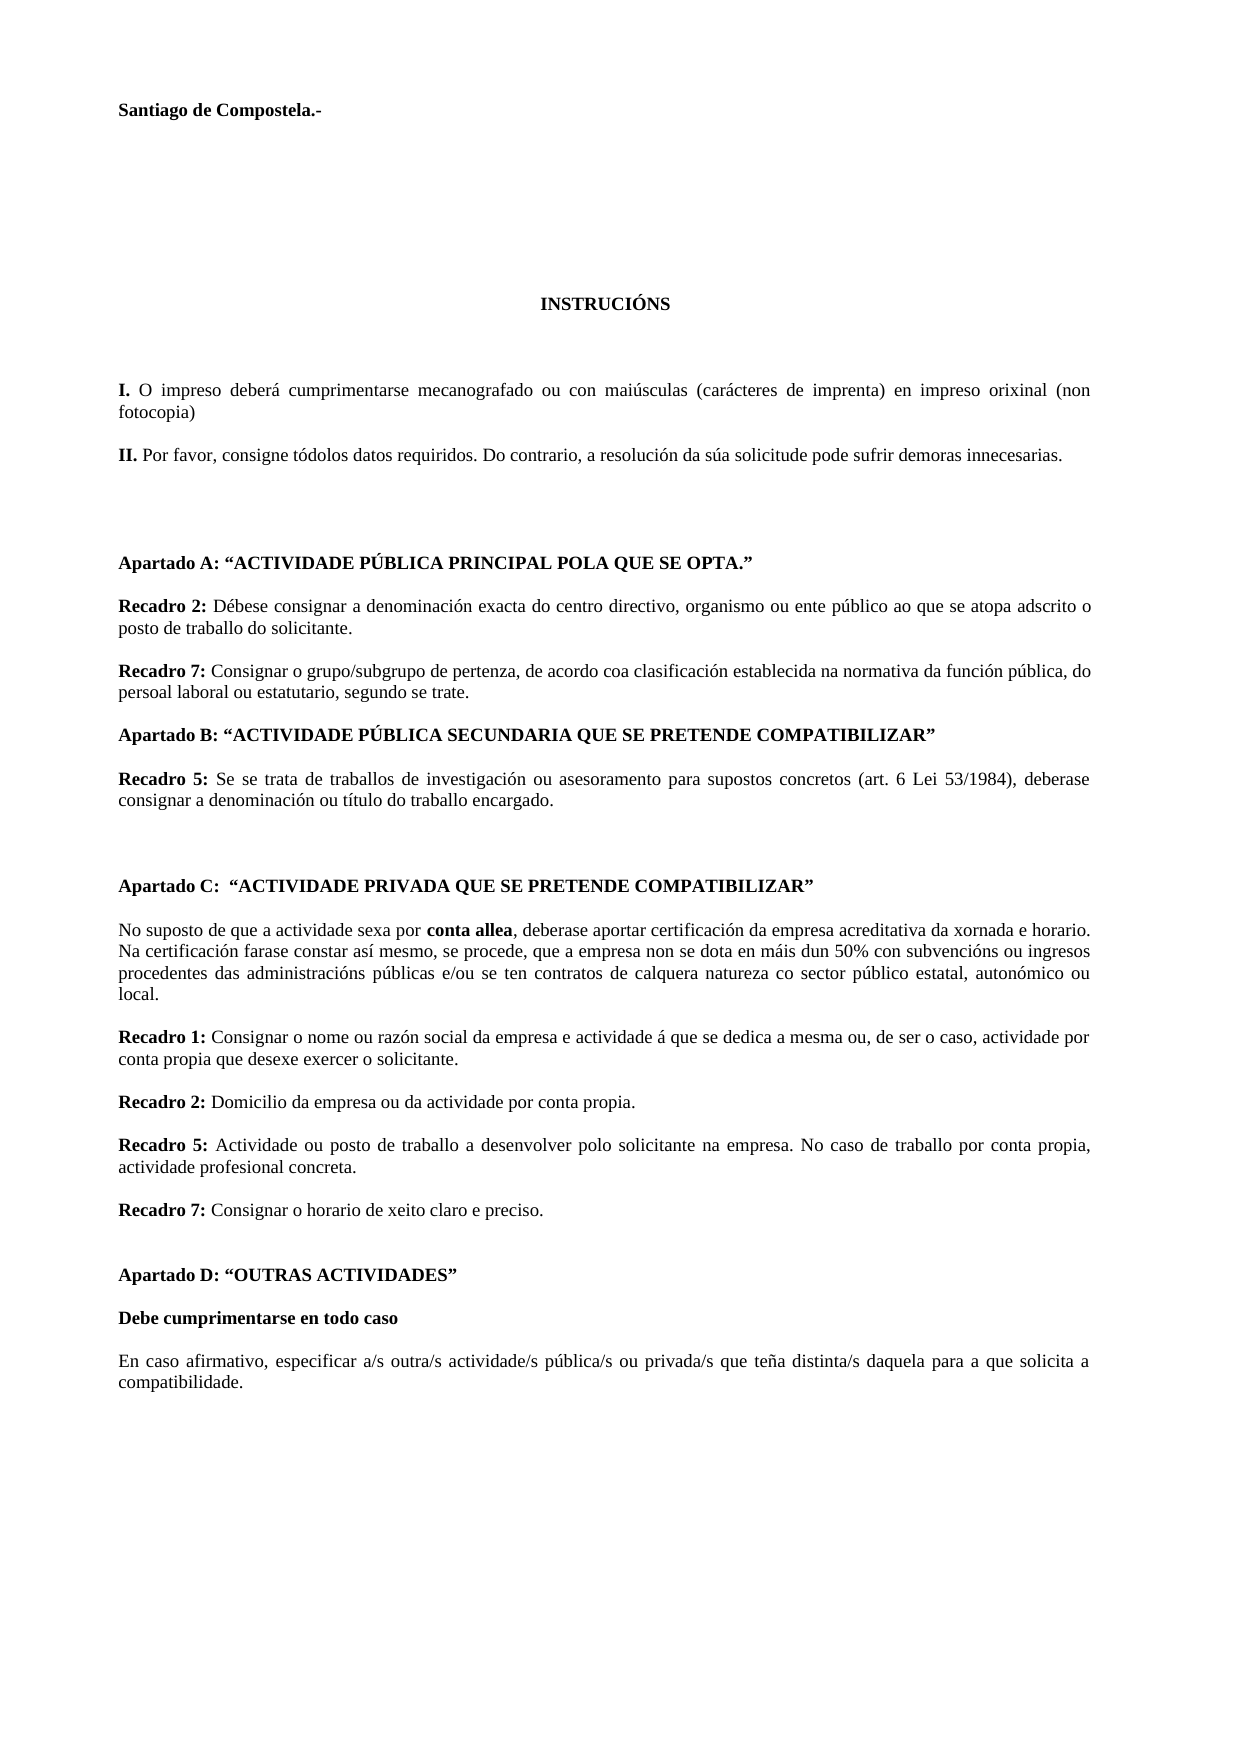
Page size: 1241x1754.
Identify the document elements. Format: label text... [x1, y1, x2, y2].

text Recadro 1: Consignar o nome ou razón social da empresa e actividade á que se dedica a mesma ou, de ser o caso, actividade por conta propia que desexe exercer o solicitante. [118, 1026, 1092, 1069]
text No suposto de que a actividade sexa por conta allea, deberase aportar certificación da empresa acreditativa da xornada e horario. Na certificación farase constar así mesmo, se procede, que a empresa non se dota en máis dun 50% con subvencións ou ingresos procedentes das administracións públicas e/ou se ten contratos de calquera natureza co sector público estatal, autonómico ou local. [118, 918, 1092, 1005]
subtitle Apartado C: “ACTIVIDADE PRIVADA QUE SE PRETENDE COMPATIBILIZAR” [118, 875, 1092, 897]
text II. Por favor, consigne tódolos datos requiridos. Do contrario, a resolución da súa solicitude pode sufrir demoras innecesarias. [118, 444, 1092, 466]
subtitle Santiago de Compostela.- [118, 99, 1092, 121]
subtitle Apartado B: “ACTIVIDADE PÚBLICA SECUNDARIA QUE SE PRETENDE COMPATIBILIZAR” [118, 724, 1092, 746]
text En caso afirmativo, especificar a/s outra/s actividade/s pública/s ou privada/s que teña distinta/s daquela para a que solicita a compatibilidade. [118, 1350, 1092, 1393]
text Recadro 7: Consignar o grupo/subgrupo de pertenza, de acordo coa clasificación establecida na normativa da función pública, do persoal laboral ou estatutario, segundo se trate. [118, 660, 1092, 703]
subtitle Debe cumprimentarse en todo caso [118, 1307, 1092, 1328]
text Recadro 5: Se se trata de traballos de investigación ou asesoramento para supostos concretos (art. 6 Lei 53/1984), deberase consignar a denominación ou título do traballo encargado. [118, 767, 1092, 811]
subtitle INSTRUCIÓNS [118, 293, 1092, 315]
subtitle Apartado D: “OUTRAS ACTIVIDADES” [118, 1263, 1092, 1285]
text Recadro 7: Consignar o horario de xeito claro e preciso. [118, 1199, 1092, 1220]
text Recadro 2: Débese consignar a denominación exacta do centro directivo, organismo ou ente público ao que se atopa adscrito o posto de traballo do solicitante. [118, 595, 1092, 638]
text I. O impreso deberá cumprimentarse mecanografado ou con maiúsculas (carácteres de imprenta) en impreso orixinal (non fotocopia) [118, 379, 1092, 422]
text Apartado A: “ACTIVIDADE PÚBLICA PRINCIPAL POLA QUE SE OPTA.” [118, 552, 1092, 573]
text Recadro 2: Domicilio da empresa ou da actividade por conta propia. [118, 1091, 1092, 1112]
text Recadro 5: Actividade ou posto de traballo a desenvolver polo solicitante na empresa. No caso de traballo por conta propia, actividade profesional concreta. [118, 1134, 1092, 1177]
